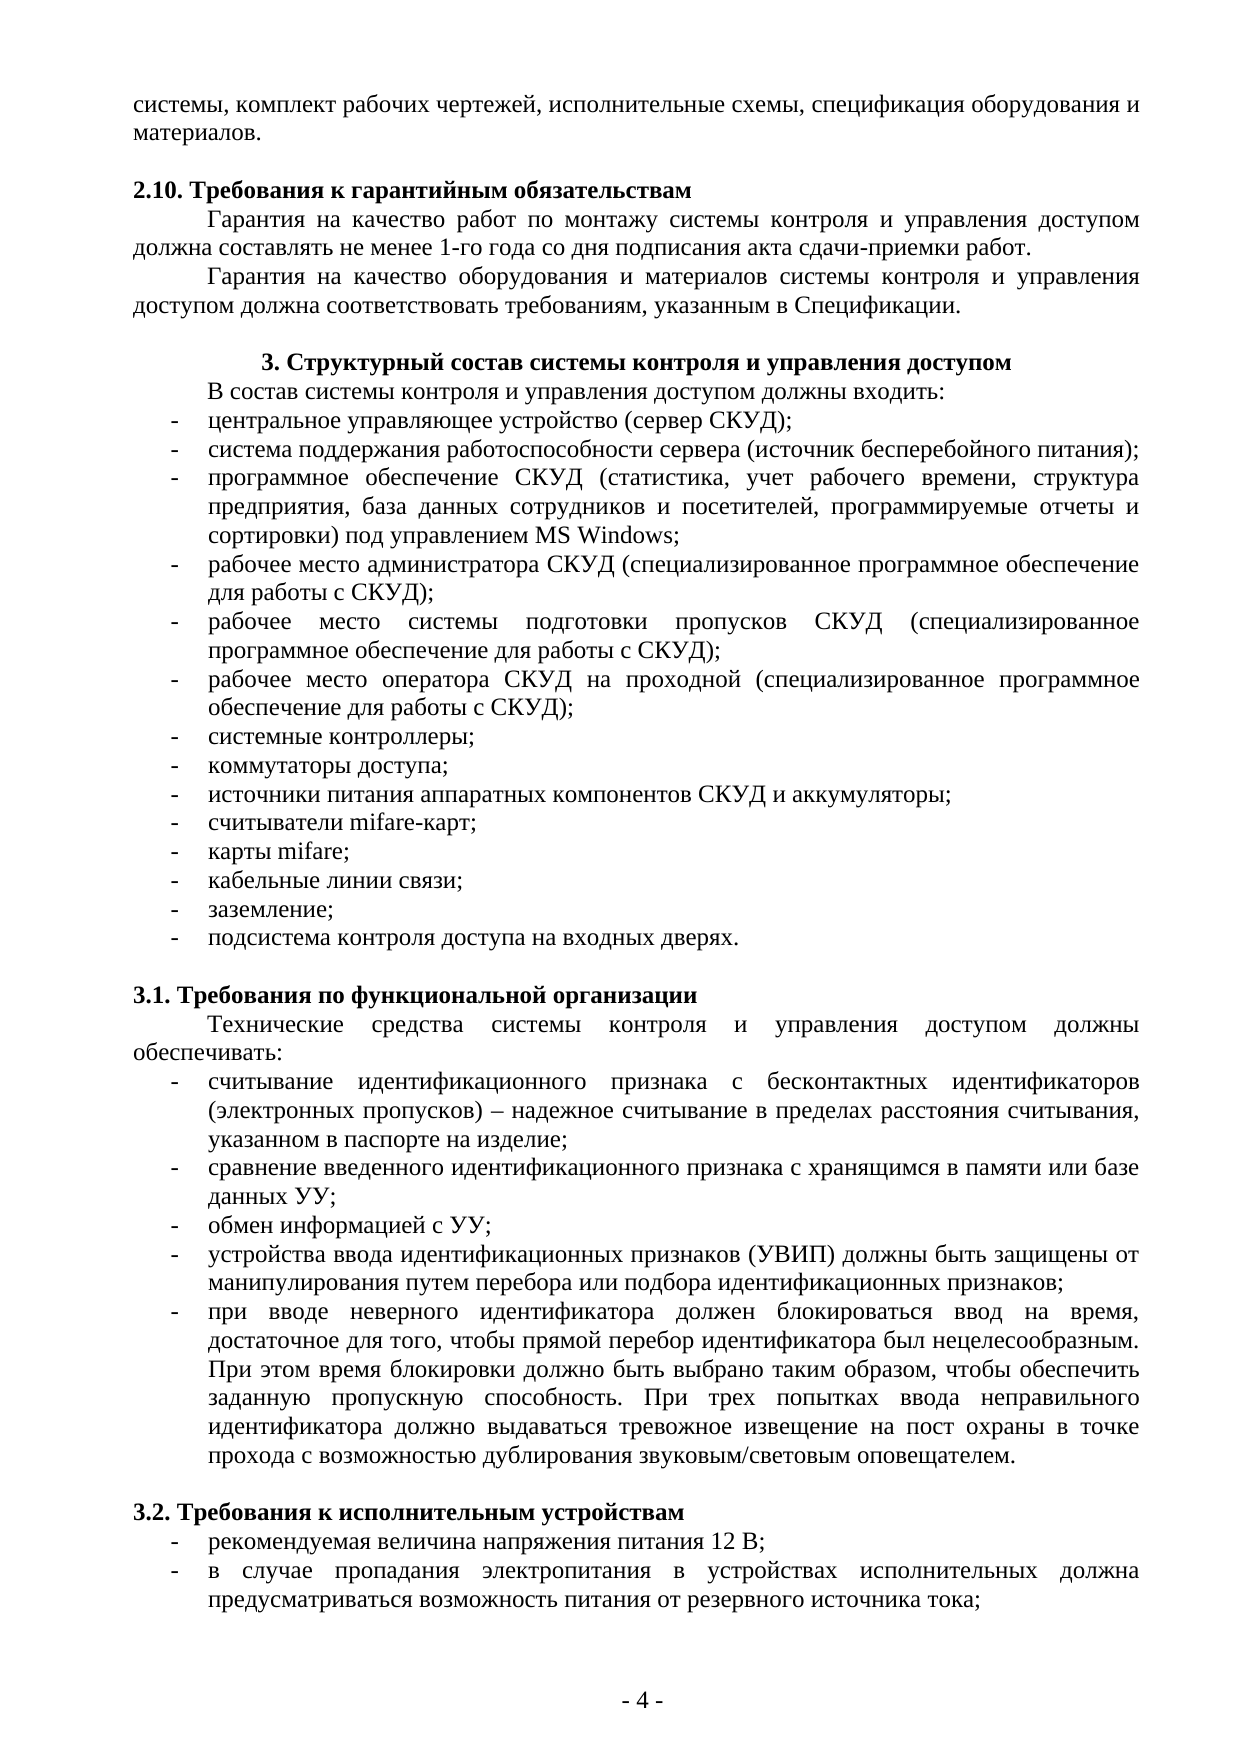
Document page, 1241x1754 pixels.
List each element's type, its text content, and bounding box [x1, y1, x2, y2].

list источники питания аппаратных компонентов СКУД и аккумуляторы; [170, 779, 1140, 807]
list рекомендуемая величина напряжения питания 12 В; [170, 1526, 1140, 1555]
list карты mifare; [170, 836, 1140, 865]
list сравнение введенного идентификационного признака с хранящимся в памяти или базе данных УУ; [170, 1152, 1140, 1210]
list заземление; [170, 894, 1140, 922]
text 2.10. Требования к гарантийным обязательствам [133, 175, 1140, 204]
list устройства ввода идентификационных признаков (УВИП) должны быть защищены от манипулирования путем перебора или подбора идентификационных признаков; [170, 1239, 1140, 1296]
list кабельные линии связи; [170, 865, 1140, 894]
text 3.1. Требования по функциональной организации [133, 980, 1140, 1009]
list программное обеспечение СКУД (статистика, учет рабочего времени, структура предприятия, база данных сотрудников и посетителей, программируемые отчеты и сортировки) под управлением MS Windows; [170, 462, 1140, 549]
list считыватели mifare-карт; [170, 807, 1140, 836]
list рабочее место администратора СКУД (специализированное программное обеспечение для работы с СКУД); [170, 549, 1140, 606]
list считывание идентификационного признака с бесконтактных идентификаторов (электронных пропусков) – надежное считывание в пределах расстояния считывания, указанном в паспорте на изделие; [170, 1066, 1140, 1152]
list рабочее место системы подготовки пропусков СКУД (специализированное программное обеспечение для работы с СКУД); [170, 606, 1140, 664]
list обмен информацией с УУ; [170, 1210, 1140, 1239]
list коммутаторы доступа; [170, 750, 1140, 779]
list системные контроллеры; [170, 721, 1140, 750]
text 3.2. Требования к исполнительным устройствам [133, 1497, 1140, 1526]
list при вводе неверного идентификатора должен блокироваться ввод на время, достаточное для того, чтобы прямой перебор идентификатора был нецелесообразным. При этом время блокировки должно быть выбрано таким образом, чтобы обеспечить заданную пропускную способность. При трех попытках ввода неправильного идентификатора должно выдаваться тревожное извещение на пост охраны в точке прохода с возможностью дублирования звуковым/световым оповещателем. [170, 1296, 1140, 1469]
text Гарантия на качество оборудования и материалов системы контроля и управления доступом должна соответствовать требованиям, указанным в Спецификации. [133, 261, 1140, 319]
text В состав системы контроля и управления доступом должны входить: [133, 376, 1140, 405]
text 3. Структурный состав системы контроля и управления доступом [133, 347, 1140, 376]
text Гарантия на качество работ по монтажу системы контроля и управления доступом должна составлять не менее 1-го года со дня подписания акта сдачи-приемки работ. [133, 204, 1140, 261]
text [133, 89, 1140, 146]
list центральное управляющее устройство (сервер СКУД); [170, 405, 1140, 434]
list рабочее место оператора СКУД на проходной (специализированное программное обеспечение для работы с СКУД); [170, 664, 1140, 721]
list система поддержания работоспособности сервера (источник бесперебойного питания); [170, 434, 1140, 462]
text Технические средства системы контроля и управления доступом должны обеспечивать: [133, 1009, 1140, 1066]
list подсистема контроля доступа на входных дверях. [170, 922, 1140, 951]
list в случае пропадания электропитания в устройствах исполнительных должна предусматриваться возможность питания от резервного источника тока; [170, 1555, 1140, 1612]
